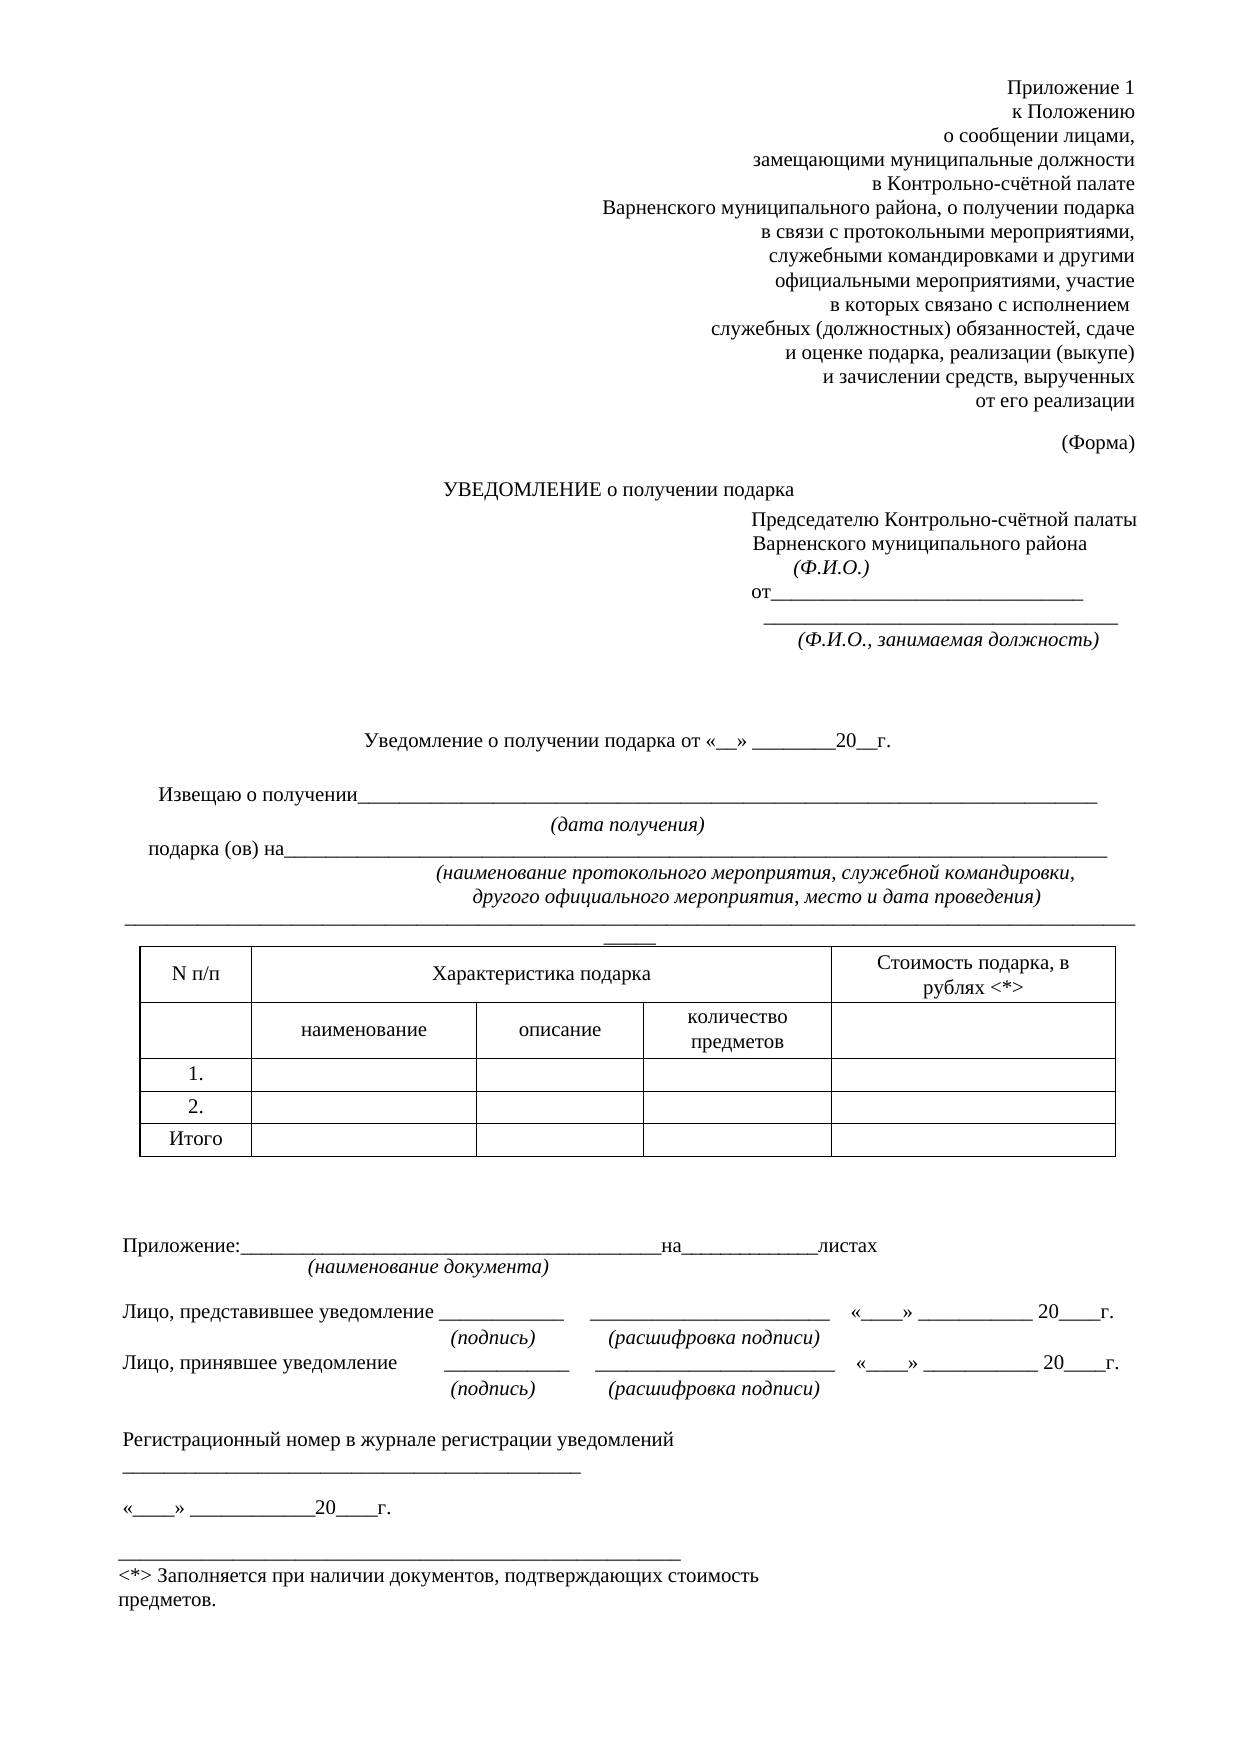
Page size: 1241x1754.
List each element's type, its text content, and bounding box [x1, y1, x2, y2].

text Извещаю о получении_______________________________________________________________________ [118, 758, 1137, 812]
table_cell [644, 1092, 831, 1123]
text от______________________________ [118, 579, 1137, 603]
text __________________________________ [118, 603, 1137, 627]
text Приложение: на листах [122, 1237, 1137, 1256]
table_cell Итого [141, 1124, 251, 1156]
table_cell 2. [141, 1092, 251, 1123]
text (наименование документа) [224, 1258, 1137, 1277]
text (подпись) (расшифровка подписи) [122, 1376, 1137, 1400]
table_cell [477, 1092, 643, 1123]
table_cell [252, 1092, 476, 1123]
table_cell [644, 1059, 831, 1091]
table_header Стоимость подарка, в рублях <*> [832, 947, 1115, 1002]
table_cell наименование [252, 1003, 476, 1058]
text (дата получения) [118, 812, 1137, 836]
text ______________________________________________________ [118, 1538, 1137, 1563]
text «____» ____________20____г. [122, 1495, 1137, 1519]
text Приложение 1 к Положению о сообщении лицами, замещающими муниципальные должности в Контрольно-счётной палате Варненского муниципального района, о получении подарка в связи с протокольными мероприятиями, служебными командировками и другими официальными мероприятиями, участие в которых связано с исполнением служебных (должностных) обязанностей, сдаче и оценке подарка, реализации (выкупе) и зачислении средств, вырученных от его реализации [524, 75, 1135, 412]
text <*> Заполняется при наличии документов, подтверждающих стоимость предметов. [118, 1563, 1137, 1611]
table_cell [832, 1092, 1115, 1123]
table_cell [832, 1059, 1115, 1091]
table_cell [832, 1124, 1115, 1156]
text (подпись) (расшифровка подписи) [122, 1325, 1137, 1349]
text другого официального мероприятия, место и дата проведения) [118, 884, 1137, 908]
text Лицо, принявшее уведомление ____________ _______________________ «____» ___________ 20____г. [122, 1350, 1137, 1374]
table_cell количество предметов [644, 1003, 831, 1058]
table_cell [252, 1059, 476, 1091]
text (наименование протокольного мероприятия, служебной командировки, [118, 860, 1137, 884]
text ______________________________________________________________________________________________________ [122, 908, 1137, 946]
table_cell [832, 1003, 1115, 1058]
text подарка (ов) на_______________________________________________________________________________ [118, 836, 1137, 860]
text (Форма) [118, 435, 1135, 453]
table_cell [477, 1124, 643, 1156]
text Регистрационный номер в журнале регистрации уведомлений ____________________________________________ [122, 1426, 1137, 1476]
table_header N п/п [141, 947, 251, 1002]
text УВЕДОМЛЕНИЕ о получении подарка [124, 453, 1137, 507]
table_cell описание [477, 1003, 643, 1058]
text (Ф.И.О., занимаемая должность) [118, 627, 1137, 651]
text Варненского муниципального района [118, 531, 1137, 555]
text Председателю Контрольно-счётной палаты [118, 507, 1137, 531]
table_cell [477, 1059, 643, 1091]
table_cell [141, 1003, 251, 1058]
text Уведомление о получении подарка от «__» ________20__г. [118, 651, 1137, 758]
text Лицо, представившее уведомление ____________ _______________________ «____» ___________ 20____г. [122, 1299, 1137, 1323]
table_cell [252, 1124, 476, 1156]
table_cell 1. [141, 1059, 251, 1091]
table_cell [644, 1124, 831, 1156]
text (Ф.И.О.) [118, 555, 1137, 579]
table_header Характеристика подарка [252, 947, 831, 1002]
